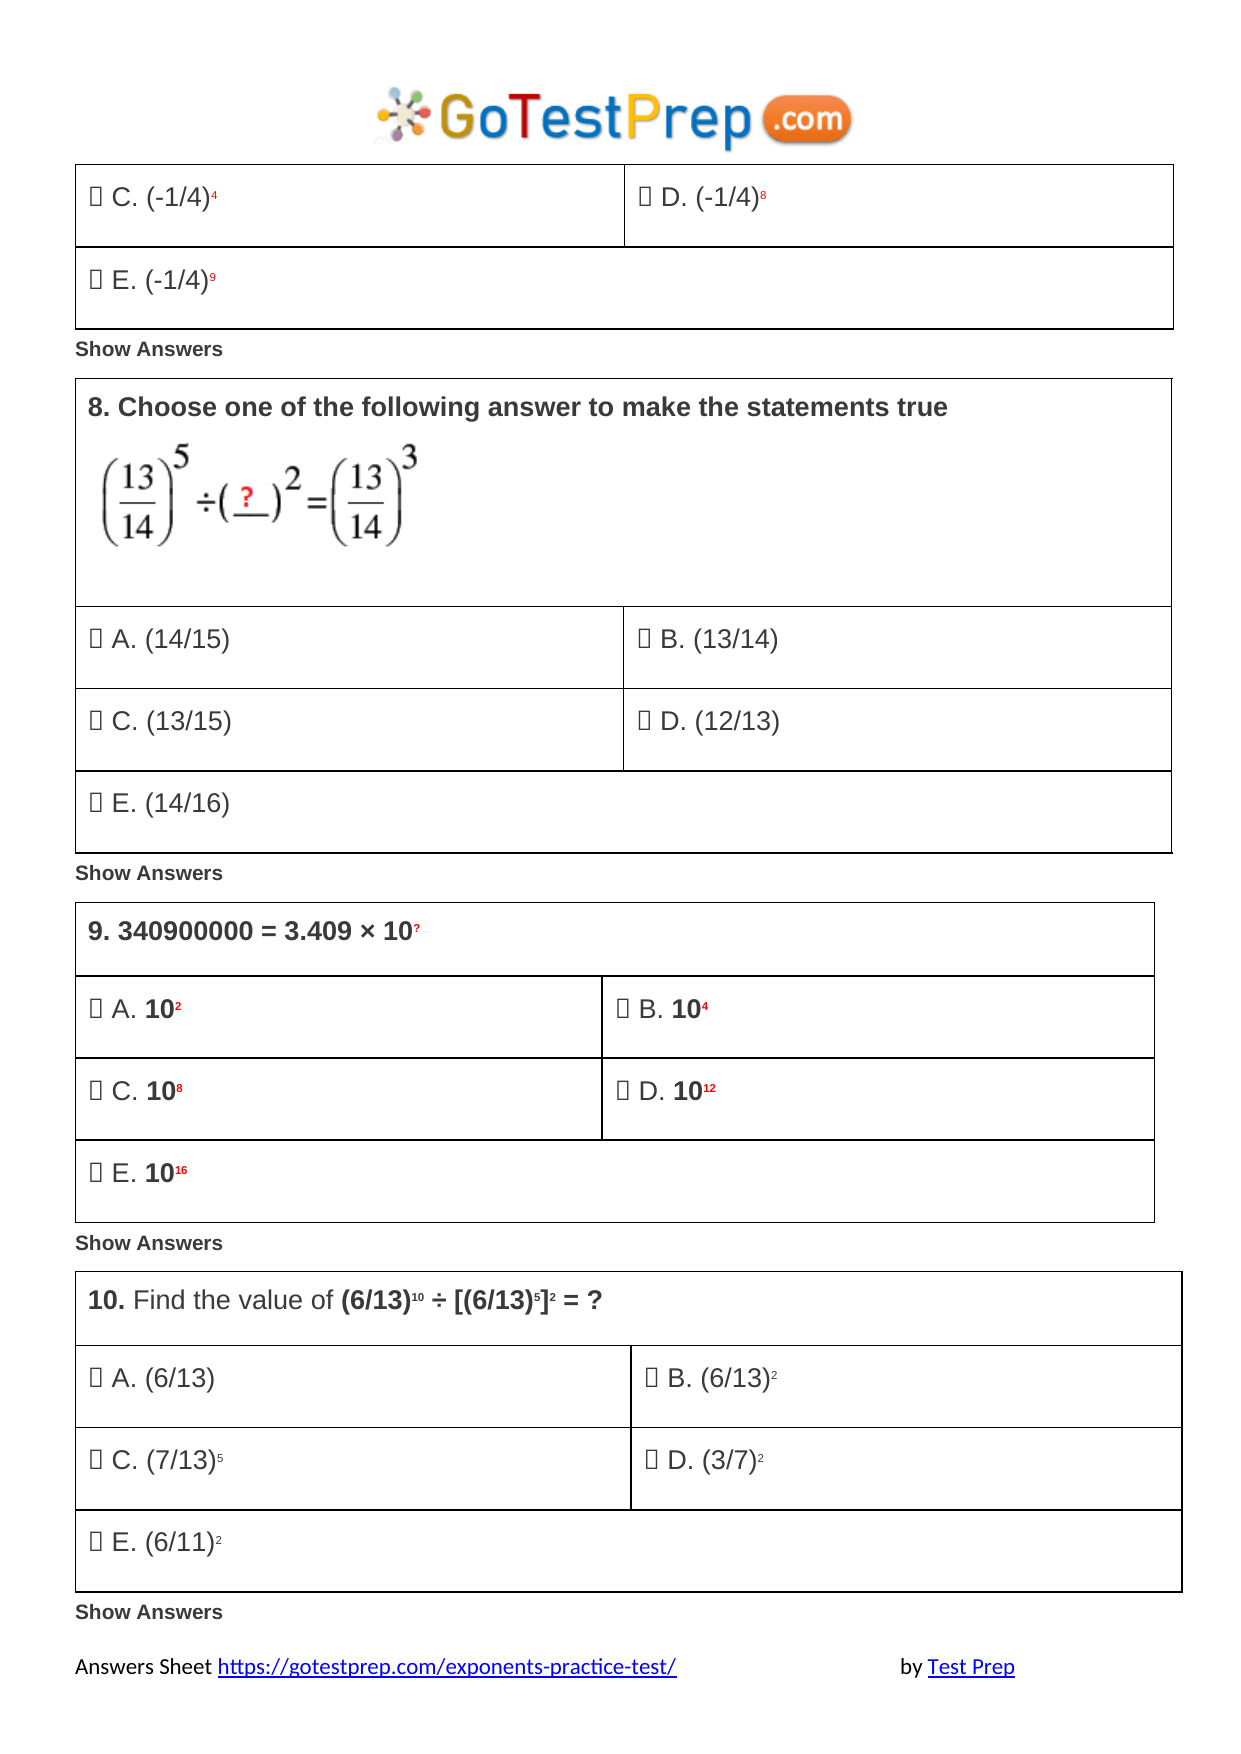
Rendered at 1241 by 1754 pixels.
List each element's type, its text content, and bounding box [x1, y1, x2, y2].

text Show Answers [75, 854, 1165, 885]
table_cell 🔘 B. (6/13)2 [632, 1346, 1181, 1427]
table_cell 🔘 A. (6/13) [76, 1346, 630, 1427]
text Show Answers [75, 1593, 1165, 1624]
table_cell 🔘 C. (7/13)5 [76, 1428, 630, 1509]
table_cell 🔘 C. (-1/4)4 [76, 165, 624, 246]
table_cell 🔘 D. 1012 [603, 1059, 1154, 1139]
text Show Answers [75, 1223, 1165, 1254]
table_cell 🔘 E. (6/11)2 [76, 1511, 1181, 1591]
table_cell 🔘 E. (14/16) [76, 772, 1171, 852]
picture [372, 73, 868, 164]
table_cell 🔘 C. 108 [76, 1059, 601, 1139]
table_cell 🔘 B. 104 [603, 977, 1154, 1057]
table_cell 🔘 D. (-1/4)8 [625, 165, 1173, 246]
table_cell 🔘 D. (12/13) [624, 689, 1171, 770]
text Show Answers [75, 330, 1165, 361]
table_cell 🔘 E. (-1/4)9 [76, 248, 1173, 328]
picture [87, 438, 442, 556]
table_header 9. 340900000 = 3.409 × 10? [76, 903, 1154, 975]
table_cell 🔘 D. (3/7)2 [632, 1428, 1181, 1509]
table_cell 🔘 C. (13/15) [76, 689, 623, 770]
table_header 8. Choose one of the following answer to make the statements true [76, 379, 1171, 606]
table_header 10. Find the value of (6/13)10 ÷ [(6/13)5]2 = ? [76, 1272, 1181, 1344]
table_cell 🔘 E. 1016 [76, 1141, 1154, 1222]
table_cell 🔘 B. (13/14) [624, 607, 1171, 688]
table_cell 🔘 A. 102 [76, 977, 601, 1057]
table_cell 🔘 A. (14/15) [76, 607, 623, 688]
